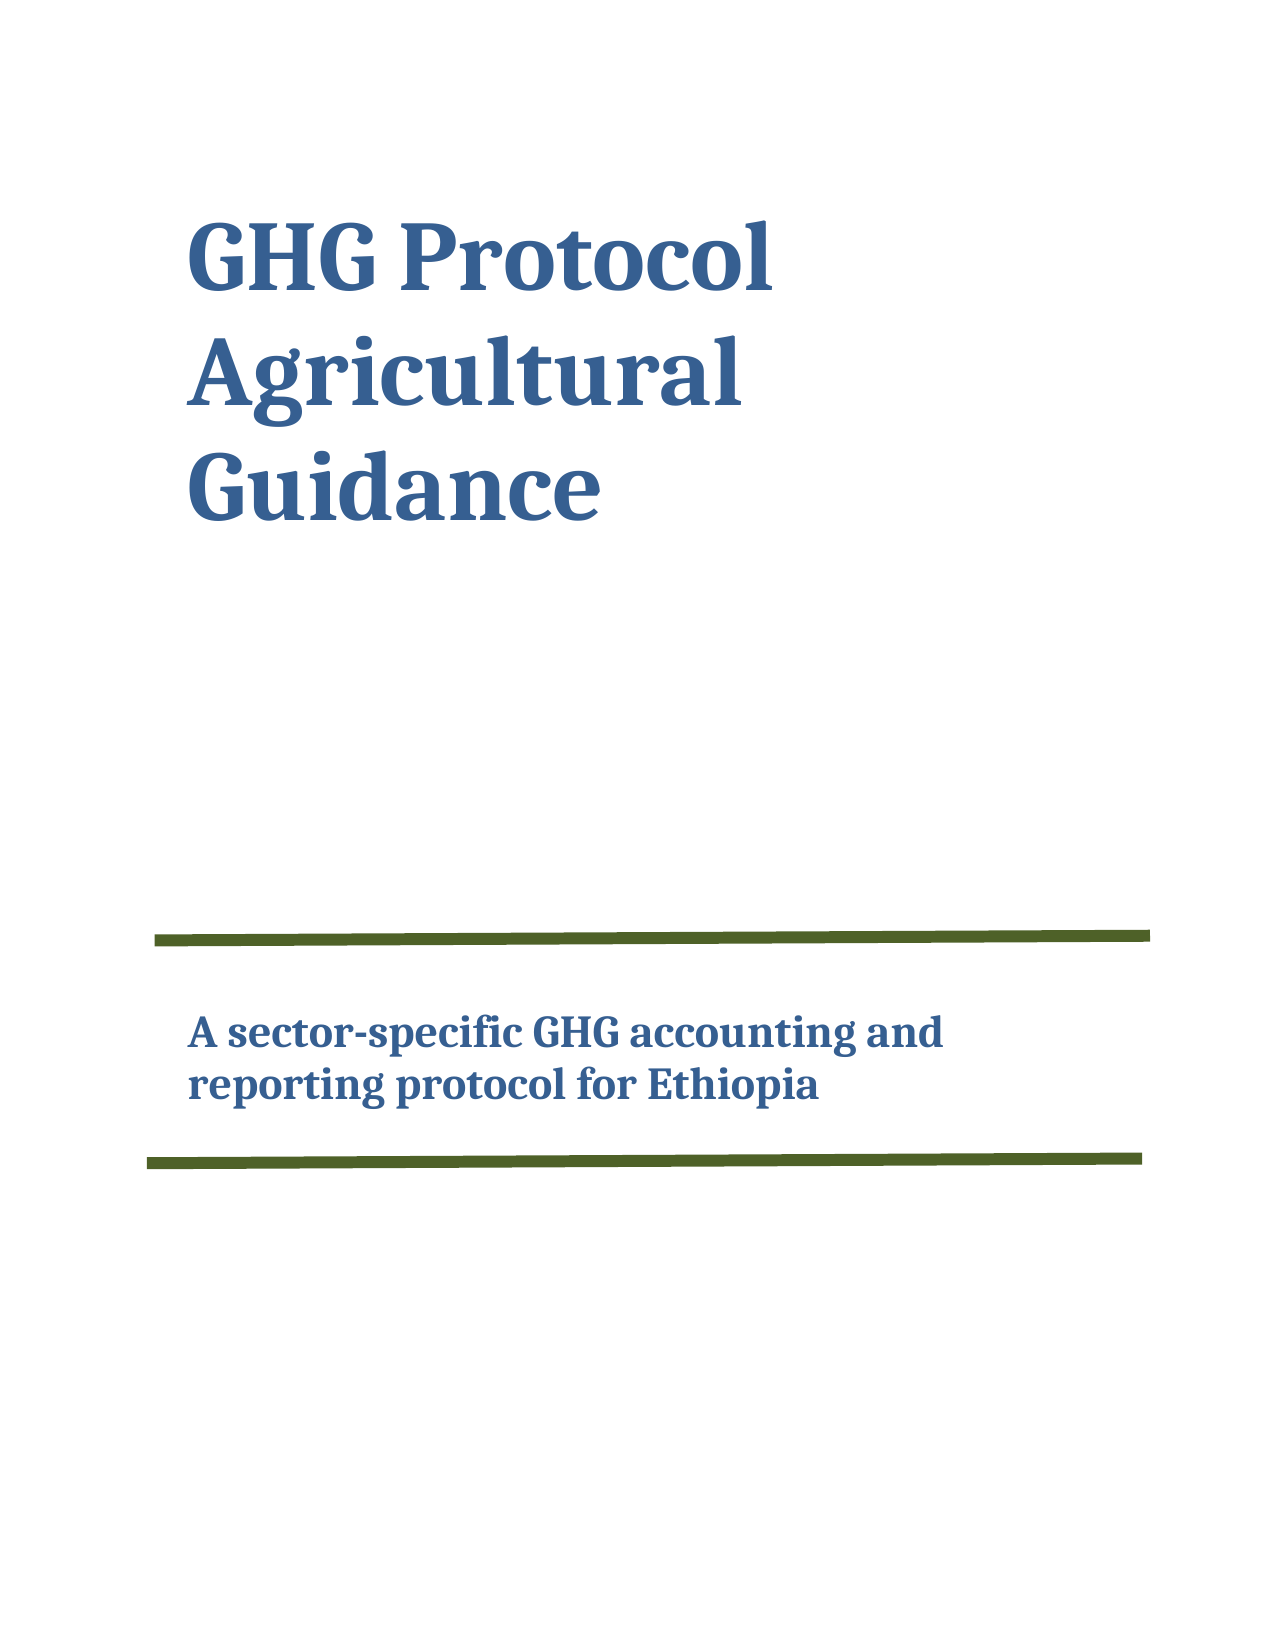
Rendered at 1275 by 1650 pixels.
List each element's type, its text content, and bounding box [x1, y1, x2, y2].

subtitle GHG Protocol Agricultural Guidance [187, 200, 1087, 545]
subtitle A sector-specific GHG accounting and reporting protocol for Ethiopia [187, 1006, 1087, 1111]
